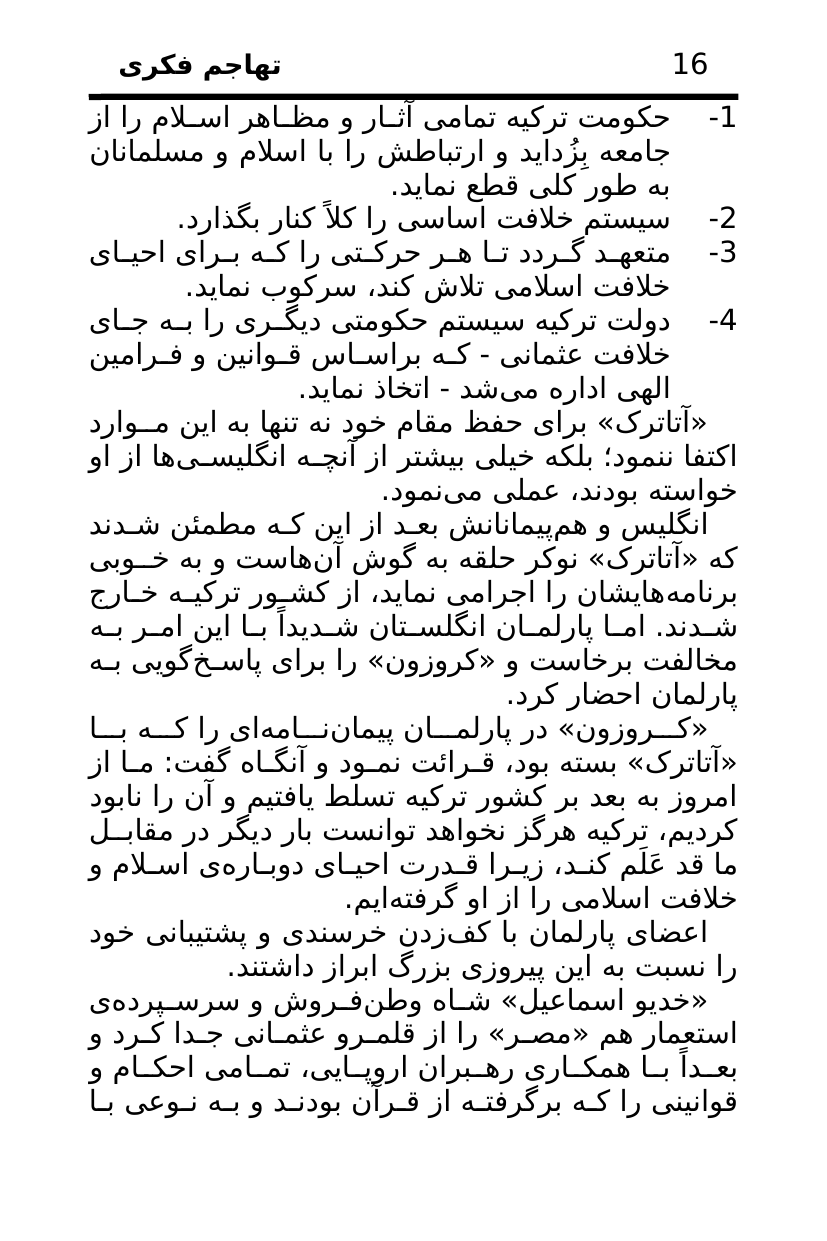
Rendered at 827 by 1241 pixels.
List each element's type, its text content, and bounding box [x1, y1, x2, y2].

list متعهد گردد تا هر حرکتی را که برای احیای خلافت اسلامی تلاش کند، سرکوب نماید. [89, 236, 708, 304]
text «آتاترک» برای حفظ مقام خود نه تنها به این موارد اکتفا ننمود؛ بلکه خیلی بیشتر از آنچه انگلیسی‌ها از او خواسته بودند، عملی می‌نمود. [89, 406, 738, 507]
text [89, 983, 738, 1119]
list دولت ترکیه سیستم حکومتی دیگری را به جای خلافت عثمانی - که براساس قوانین و فرامین الهی اداره می‌شد - اتخاذ نماید. [89, 304, 708, 406]
text اعضای پارلمان با کف‌زدن خرسندی و پشتیبانی خود را نسبت به این پیروزی بزرگ ابراز داشتند. [89, 915, 738, 983]
text انگلیس و هم‌پیمانانش بعد از این که مطمئن شدند که «آتاترک» نوکر حلقه به گوش آن‌هاست و به خوبی برنامه‌هایشان را اجرامی نماید، از کشور ترکیه خارج شدند. اما پارلمان انگلستان شدیداً با این امر به مخالفت برخاست و «کروزون» را برای پاسخ‌گویی به پارلمان احضار کرد. [89, 507, 738, 711]
text «کروزون» در پارلمان پیمان‌نامه‌ای را که با «آتاترک» بسته بود، قرائت نمود و آنگاه گفت: ما از امروز به بعد بر کشور ترکیه تسلط یافتیم و آن را نابود کردیم، ترکیه هرگز نخواهد توانست بار دیگر در مقابل ما قد عَلَم کند، زیرا قدرت احیای دوباره‌ی اسلام و خلافت اسلامی را از او گرفته‌ایم. [89, 711, 738, 915]
list حکومت ترکیه تمامی آثار و مظاهر اسلام را از جامعه بِزُداید و ارتباطش را با اسلام و مسلمانان به طور کلی قطع نماید. [89, 100, 708, 202]
list سیستم خلافت اساسی را کلاً کنار بگذارد. [89, 202, 708, 236]
